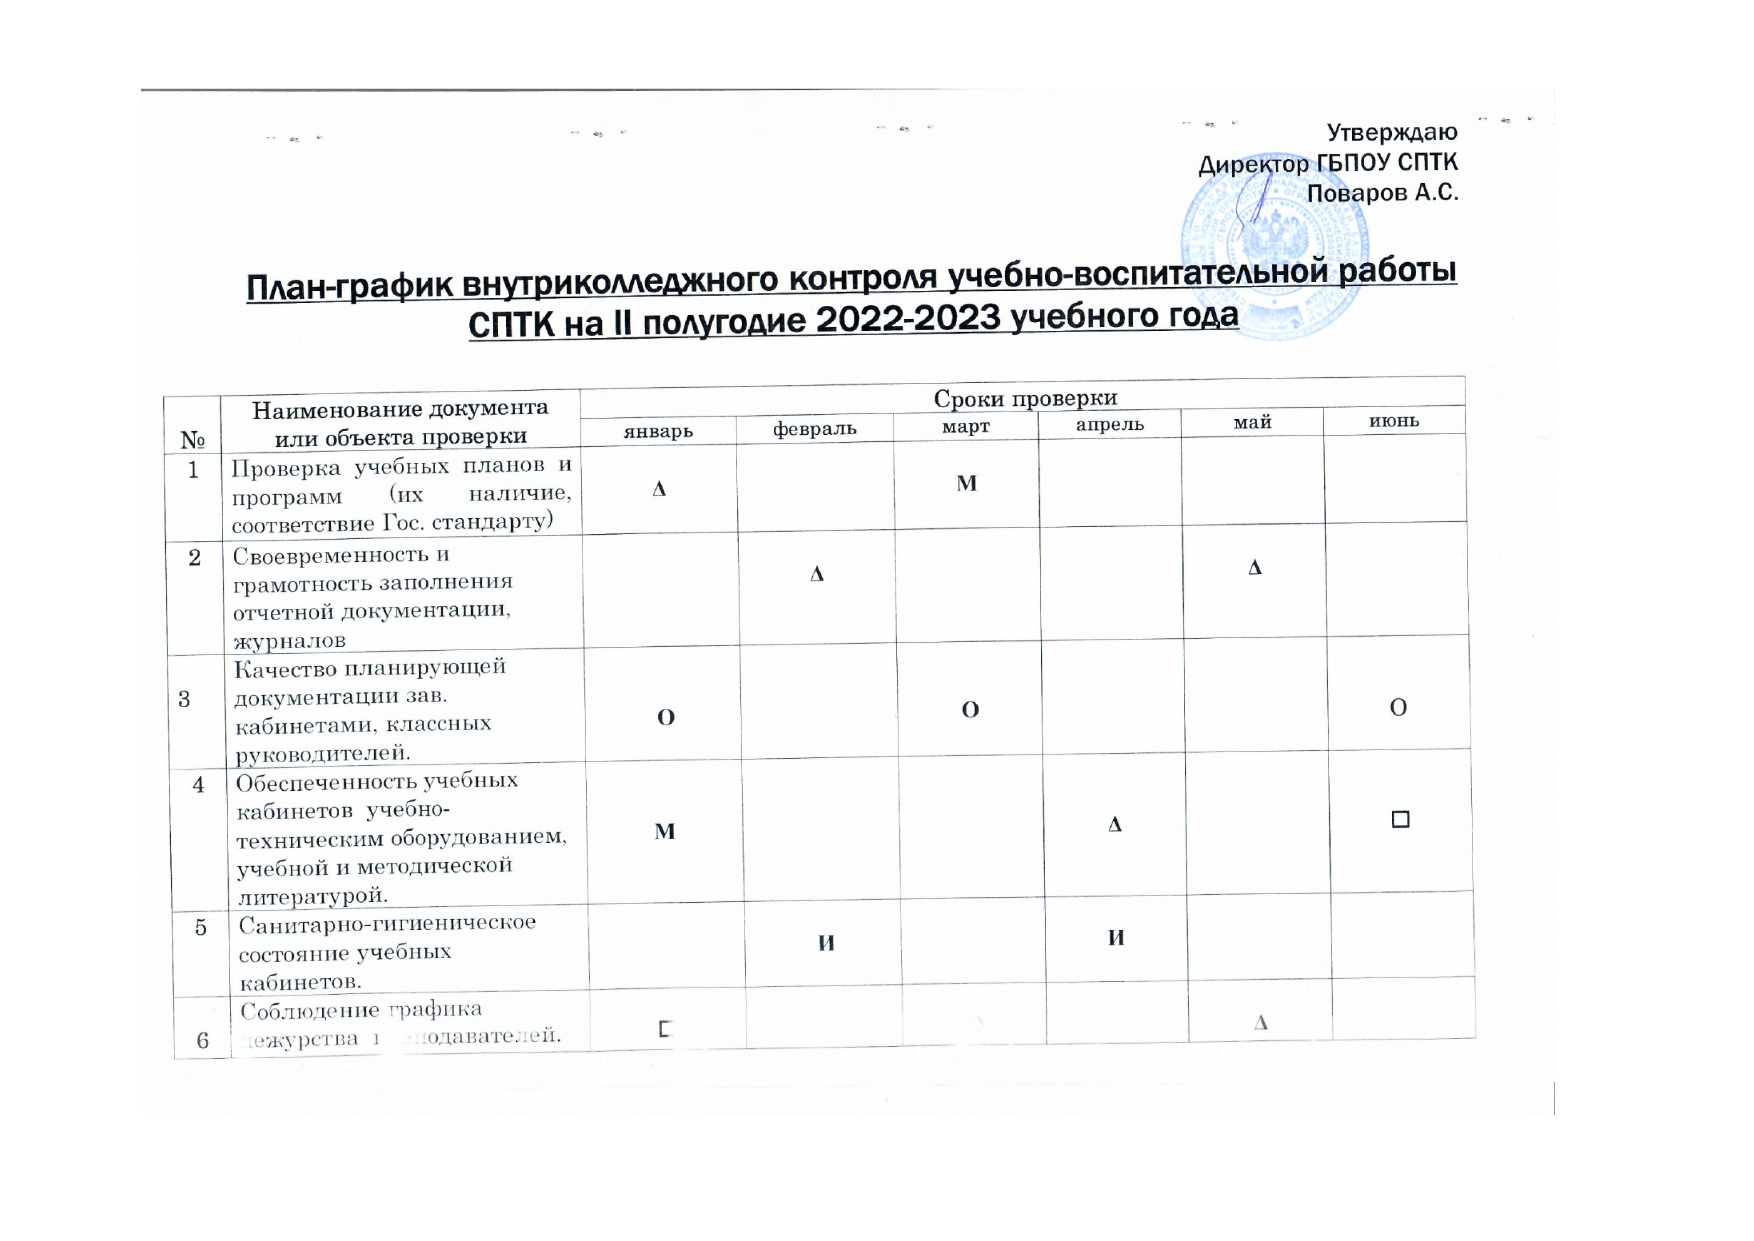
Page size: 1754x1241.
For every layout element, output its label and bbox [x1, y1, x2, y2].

picture [142, 90, 1553, 1117]
